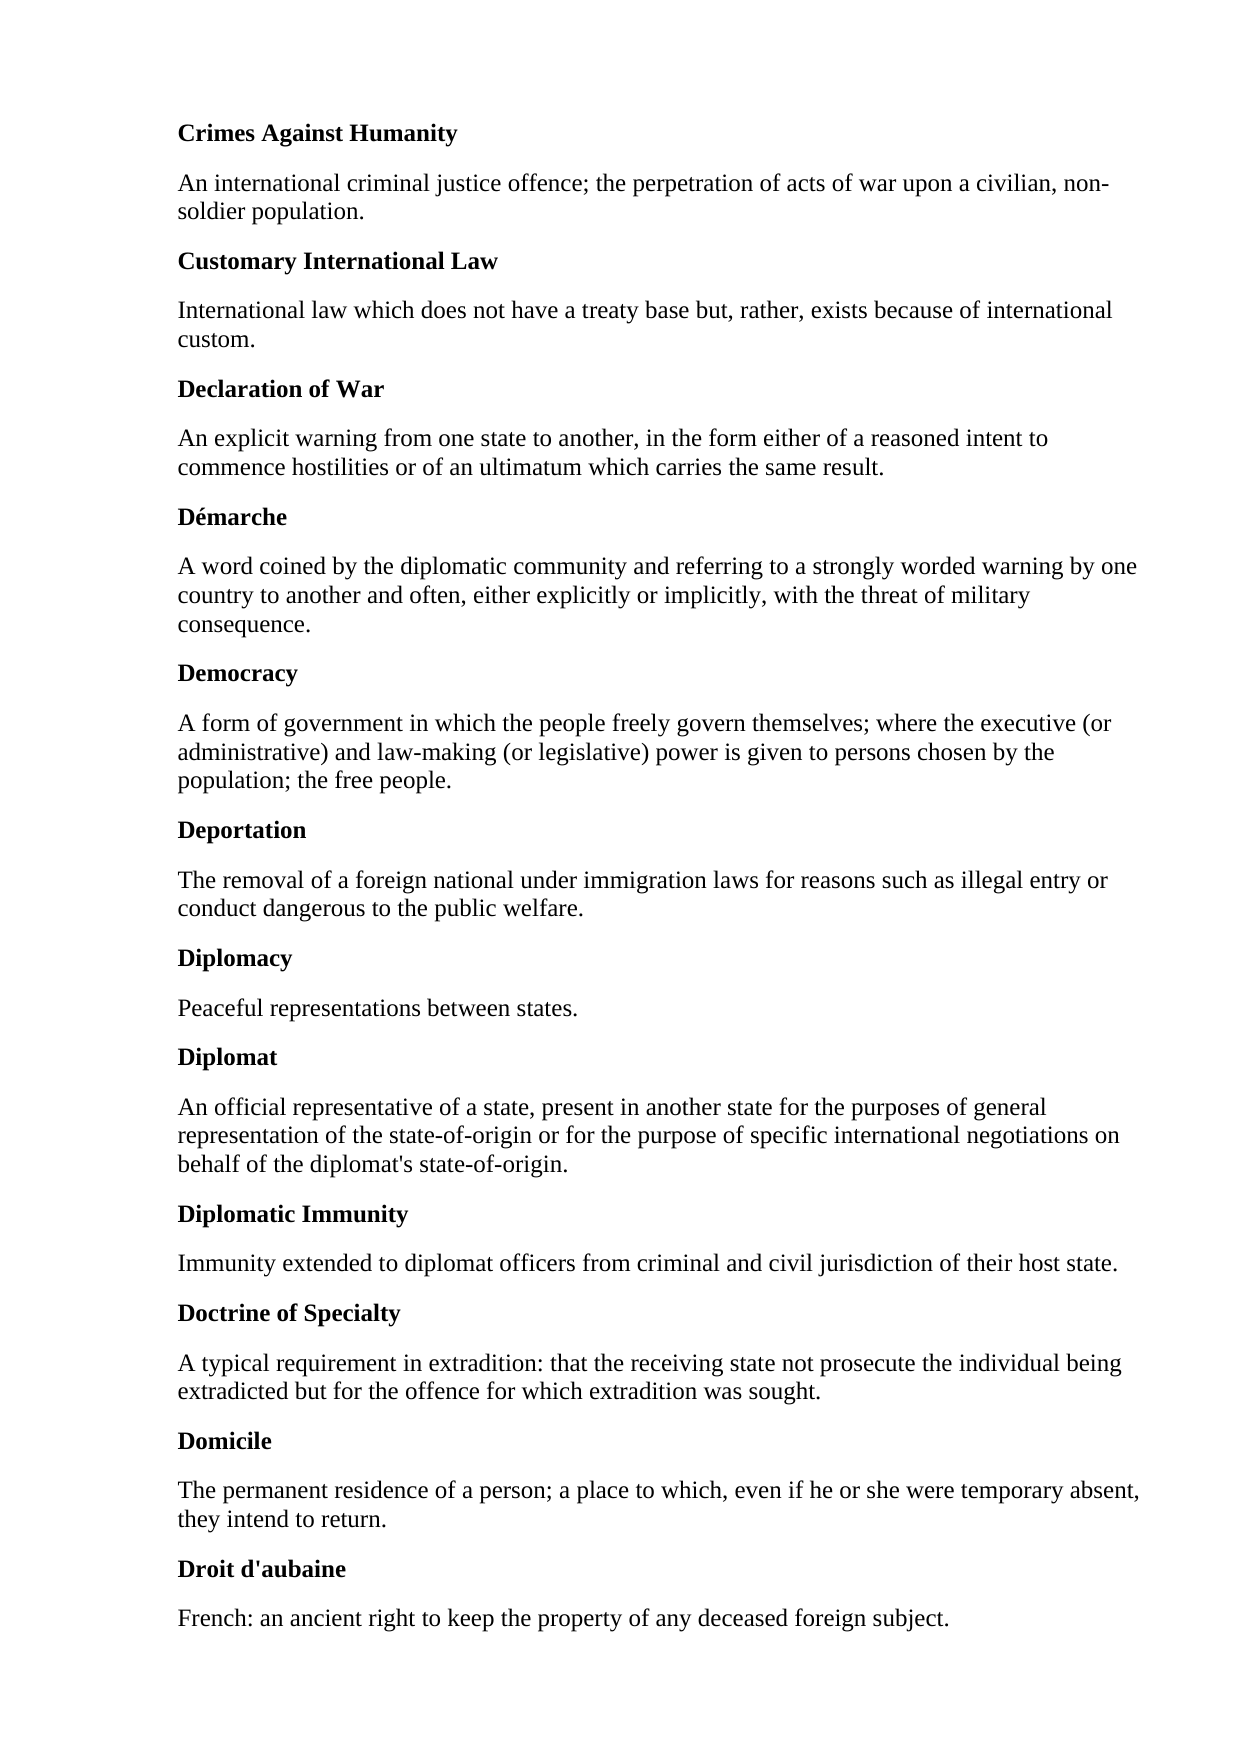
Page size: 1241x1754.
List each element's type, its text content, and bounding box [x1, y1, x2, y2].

text Démarche [177, 502, 1152, 531]
text Peaceful representations between states. [177, 993, 1152, 1021]
text The removal of a foreign national under immigration laws for reasons such as illegal entry or conduct dangerous to the public welfare. [177, 865, 1152, 922]
text Crimes Against Humanity [177, 118, 1152, 147]
text French: an ancient right to keep the property of any deceased foreign subject. [177, 1603, 1152, 1632]
text A typical requirement in extradition: that the receiving state not prosecute the individual being extradicted but for the offence for which extradition was sought. [177, 1348, 1152, 1405]
text Droit d'aubaine [177, 1554, 1152, 1583]
text Declaration of War [177, 374, 1152, 403]
text Diplomacy [177, 943, 1152, 972]
text A form of government in which the people freely govern themselves; where the executive (or administrative) and law-making (or legislative) power is given to persons chosen by the population; the free people. [177, 708, 1152, 794]
text Doctrine of Specialty [177, 1298, 1152, 1327]
text International law which does not have a treaty base but, rather, exists because of international custom. [177, 296, 1152, 353]
text Customary International Law [177, 246, 1152, 275]
text Deportation [177, 815, 1152, 844]
text Diplomat [177, 1042, 1152, 1071]
text Democracy [177, 658, 1152, 687]
text An international criminal justice offence; the perpetration of acts of war upon a civilian, non-soldier population. [177, 168, 1152, 225]
text Domicile [177, 1426, 1152, 1455]
text An explicit warning from one state to another, in the form either of a reasoned intent to commence hostilities or of an ultimatum which carries the same result. [177, 423, 1152, 481]
text Diplomatic Immunity [177, 1199, 1152, 1228]
text An official representative of a state, present in another state for the purposes of general representation of the state-of-origin or for the purpose of specific international negotiations on behalf of the diplomat's state-of-origin. [177, 1092, 1152, 1178]
text The permanent residence of a person; a place to which, even if he or she were temporary absent, they intend to return. [177, 1476, 1152, 1533]
text A word coined by the diplomatic community and referring to a strongly worded warning by one country to another and often, either explicitly or implicitly, with the threat of military consequence. [177, 551, 1152, 638]
text Immunity extended to diplomat officers from criminal and civil jurisdiction of their host state. [177, 1248, 1152, 1277]
